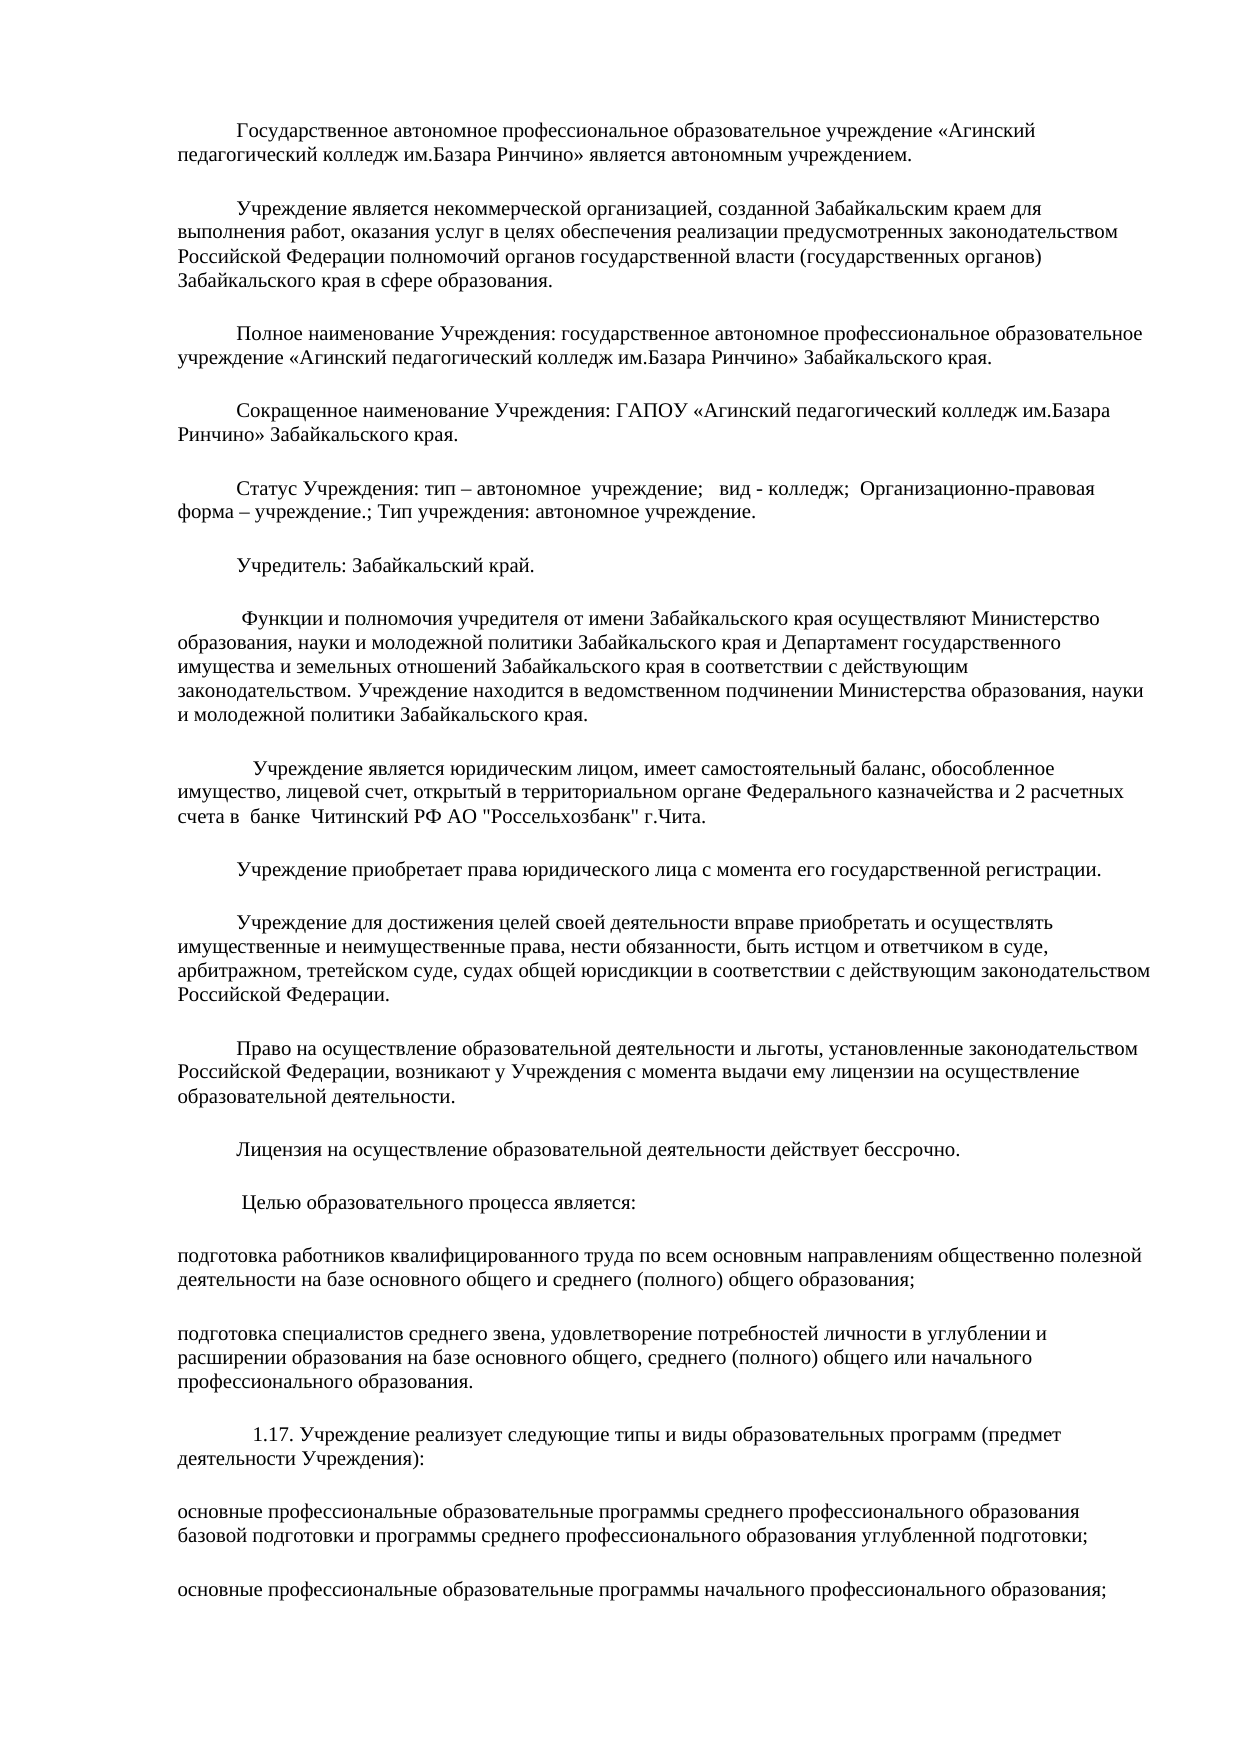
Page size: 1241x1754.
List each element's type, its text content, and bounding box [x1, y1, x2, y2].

text Целью образовательного процесса является: [177, 1190, 1152, 1214]
text Статус Учреждения: тип – автономное учреждение; вид - колледж; Организационно-правовая форма – учреждение.; Тип учреждения: автономное учреждение. [177, 475, 1152, 523]
text Сокращенное наименование Учреждения: ГАПОУ «Агинский педагогический колледж им.Базара Ринчино» Забайкальского края. [177, 398, 1152, 446]
text Учреждение приобретает права юридического лица с момента его государственной регистрации. [177, 857, 1152, 881]
text основные профессиональные образовательные программы среднего профессионального образования базовой подготовки и программы среднего профессионального образования углубленной подготовки; [177, 1499, 1152, 1547]
text Учреждение является юридическим лицом, имеет самостоятельный баланс, обособленное имущество, лицевой счет, открытый в территориальном органе Федерального казначейства и 2 расчетных счета в банке Читинский РФ АО "Россельхозбанк" г.Чита. [177, 755, 1152, 828]
text Учреждение для достижения целей своей деятельности вправе приобретать и осуществлять имущественные и неимущественные права, нести обязанности, быть истцом и ответчиком в суде, арбитражном, третейском суде, судах общей юрисдикции в соответствии с действующим законодательством Российской Федерации. [177, 910, 1152, 1006]
text подготовка работников квалифицированного труда по всем основным направлениям общественно полезной деятельности на базе основного общего и среднего (полного) общего образования; [177, 1243, 1152, 1291]
text 1.17. Учреждение реализует следующие типы и виды образовательных программ (предмет деятельности Учреждения): [177, 1422, 1152, 1470]
text основные профессиональные образовательные программы начального профессионального образования; [177, 1576, 1152, 1601]
text Учреждение является некоммерческой организацией, созданной Забайкальским краем для выполнения работ, оказания услуг в целях обеспечения реализации предусмотренных законодательством Российской Федерации полномочий органов государственной власти (государственных органов) Забайкальского края в сфере образования. [177, 195, 1152, 292]
text Учредитель: Забайкальский край. [177, 553, 1152, 577]
text Функции и полномочия учредителя от имени Забайкальского края осуществляют Министерство образования, науки и молодежной политики Забайкальского края и Департамент государственного имущества и земельных отношений Забайкальского края в соответствии с действующим законодательством. Учреждение находится в ведомственном подчинении Министерства образования, науки и молодежной политики Забайкальского края. [177, 606, 1152, 726]
text Государственное автономное профессиональное образовательное учреждение «Агинский педагогический колледж им.Базара Ринчино» является автономным учреждением. [177, 118, 1152, 166]
text Лицензия на осуществление образовательной деятельности действует бессрочно. [177, 1137, 1152, 1161]
text подготовка специалистов среднего звена, удовлетворение потребностей личности в углублении и расширении образования на базе основного общего, среднего (полного) общего или начального профессионального образования. [177, 1321, 1152, 1393]
text Право на осуществление образовательной деятельности и льготы, установленные законодательством Российской Федерации, возникают у Учреждения с момента выдачи ему лицензии на осуществление образовательной деятельности. [177, 1035, 1152, 1108]
text Полное наименование Учреждения: государственное автономное профессиональное образовательное учреждение «Агинский педагогический колледж им.Базара Ринчино» Забайкальского края. [177, 321, 1152, 369]
